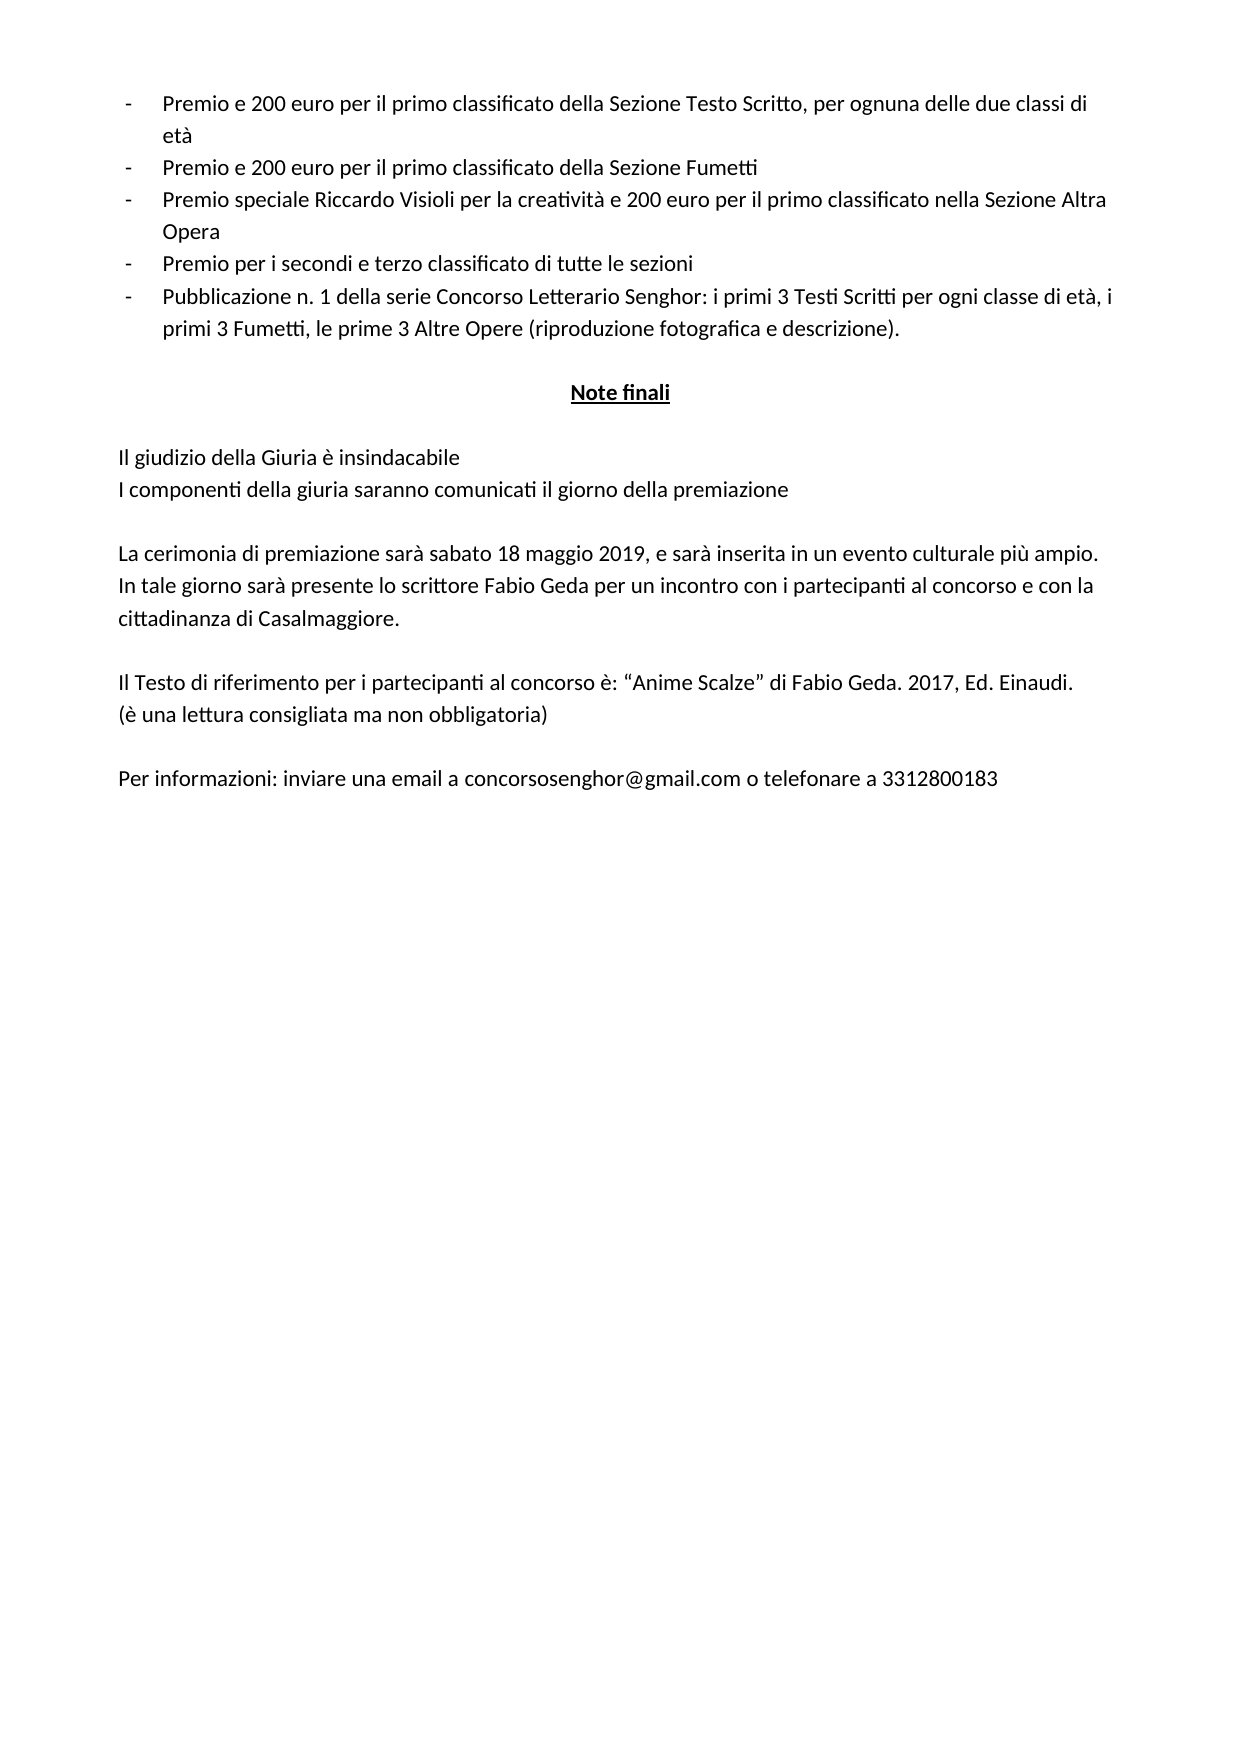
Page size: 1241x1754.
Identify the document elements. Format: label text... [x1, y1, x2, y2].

list Premio per i secondi e terzo classificato di tutte le sezioni [125, 249, 1122, 278]
list Premio speciale Riccardo Visioli per la creatività e 200 euro per il primo classificato nella Sezione Altra Opera [125, 185, 1122, 245]
text (è una lettura consigliata ma non obbligatoria) [118, 700, 1122, 728]
list Pubblicazione n. 1 della serie Concorso Letterario Senghor: i primi 3 Testi Scritti per ogni classe di età, i primi 3 Fumetti, le prime 3 Altre Opere (riproduzione fotografica e descrizione). [125, 282, 1122, 342]
text La cerimonia di premiazione sarà sabato 18 maggio 2019, e sarà inserita in un evento culturale più ampio. In tale giorno sarà presente lo scrittore Fabio Geda per un incontro con i partecipanti al concorso e con la cittadinanza di Casalmaggiore. [118, 539, 1122, 632]
text Note finali [118, 378, 1122, 406]
text Il Testo di riferimento per i partecipanti al concorso è: “Anime Scalze” di Fabio Geda. 2017, Ed. Einaudi. [118, 668, 1122, 696]
text Il giudizio della Giuria è insindacabile [118, 443, 1122, 471]
list Premio e 200 euro per il primo classificato della Sezione Fumetti [125, 153, 1122, 181]
text Per informazioni: inviare una email a concorsosenghor@gmail.com o telefonare a 3312800183 [118, 764, 1122, 793]
list Premio e 200 euro per il primo classificato della Sezione Testo Scritto, per ognuna delle due classi di età [125, 89, 1122, 149]
text I componenti della giuria saranno comunicati il giorno della premiazione [118, 475, 1122, 503]
